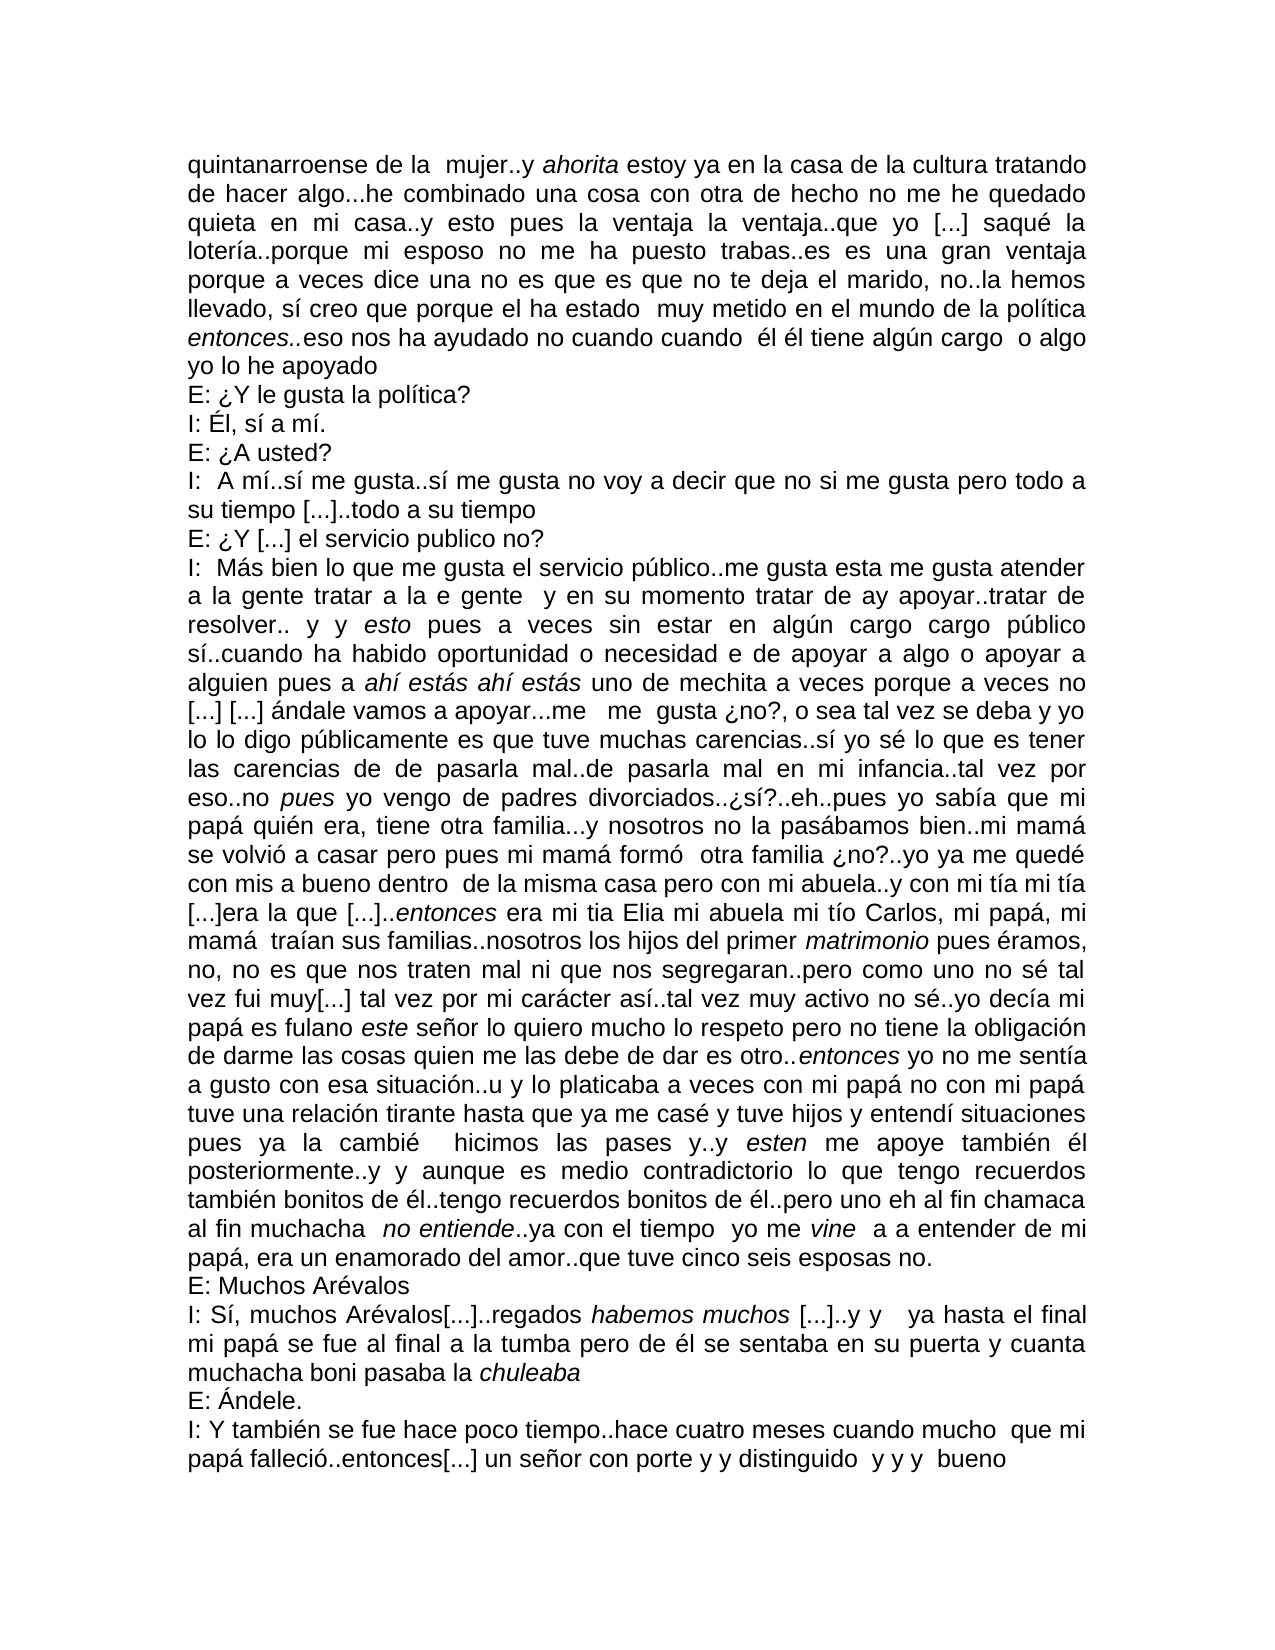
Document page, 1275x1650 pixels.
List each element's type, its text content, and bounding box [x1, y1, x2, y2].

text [187, 150, 1087, 380]
text E: ¿Y [...] el servicio publico no? [187, 524, 1087, 552]
text E: Muchos Arévalos [187, 1271, 1087, 1300]
text E: ¿Y le gusta la política? [187, 380, 1087, 409]
text I: A mí..sí me gusta..sí me gusta no voy a decir que no si me gusta pero todo a su tiempo [...]..todo a su tiempo [187, 466, 1087, 524]
text I: Más bien lo que me gusta el servicio público..me gusta esta me gusta atender a la gente tratar a la e gente y en su momento tratar de ay apoyar..tratar de resolver.. y y esto pues a veces sin estar en algún cargo cargo público sí..cuando ha habido oportunidad o necesidad e de apoyar a algo o apoyar a alguien pues a ahí estás ahí estás uno de mechita a veces porque a veces no [...] [...] ándale vamos a apoyar...me me gusta ¿no?, o sea tal vez se deba y yo lo lo digo públicamente es que tuve muchas carencias..sí yo sé lo que es tener las carencias de de pasarla mal..de pasarla mal en mi infancia..tal vez por eso..no pues yo vengo de padres divorciados..¿sí?..eh..pues yo sabía que mi papá quién era, tiene otra familia...y nosotros no la pasábamos bien..mi mamá se volvió a casar pero pues mi mamá formó otra familia ¿no?..yo ya me quedé con mis a bueno dentro de la misma casa pero con mi abuela..y con mi tía mi tía [...]era la que [...]..entonces era mi tia Elia mi abuela mi tío Carlos, mi papá, mi mamá traían sus familias..nosotros los hijos del primer matrimonio pues éramos, no, no es que nos traten mal ni que nos segregaran..pero como uno no sé tal vez fui muy[...] tal vez por mi carácter así..tal vez muy activo no sé..yo decía mi papá es fulano este señor lo quiero mucho lo respeto pero no tiene la obligación de darme las cosas quien me las debe de dar es otro..entonces yo no me sentía a gusto con esa situación..u y lo platicaba a veces con mi papá no con mi papá tuve una relación tirante hasta que ya me casé y tuve hijos y entendí situaciones pues ya la cambié hicimos las pases y..y esten me apoye también él posteriormente..y y aunque es medio contradictorio lo que tengo recuerdos también bonitos de él..tengo recuerdos bonitos de él..pero uno eh al fin chamaca al fin muchacha no entiende..ya con el tiempo yo me vine a a entender de mi papá, era un enamorado del amor..que tuve cinco seis esposas no. [187, 552, 1087, 1271]
text E: ¿A usted? [187, 437, 1087, 466]
text I: Sí, muchos Arévalos[...]..regados habemos muchos [...]..y y ya hasta el final mi papá se fue al final a la tumba pero de él se sentaba en su puerta y cuanta muchacha boni pasaba la chuleaba [187, 1300, 1087, 1386]
text I: Él, sí a mí. [187, 409, 1087, 437]
text I: Y también se fue hace poco tiempo..hace cuatro meses cuando mucho que mi papá falleció..entonces[...] un señor con porte y y distinguido y y y bueno [187, 1415, 1087, 1472]
text E: Ándele. [187, 1386, 1087, 1415]
